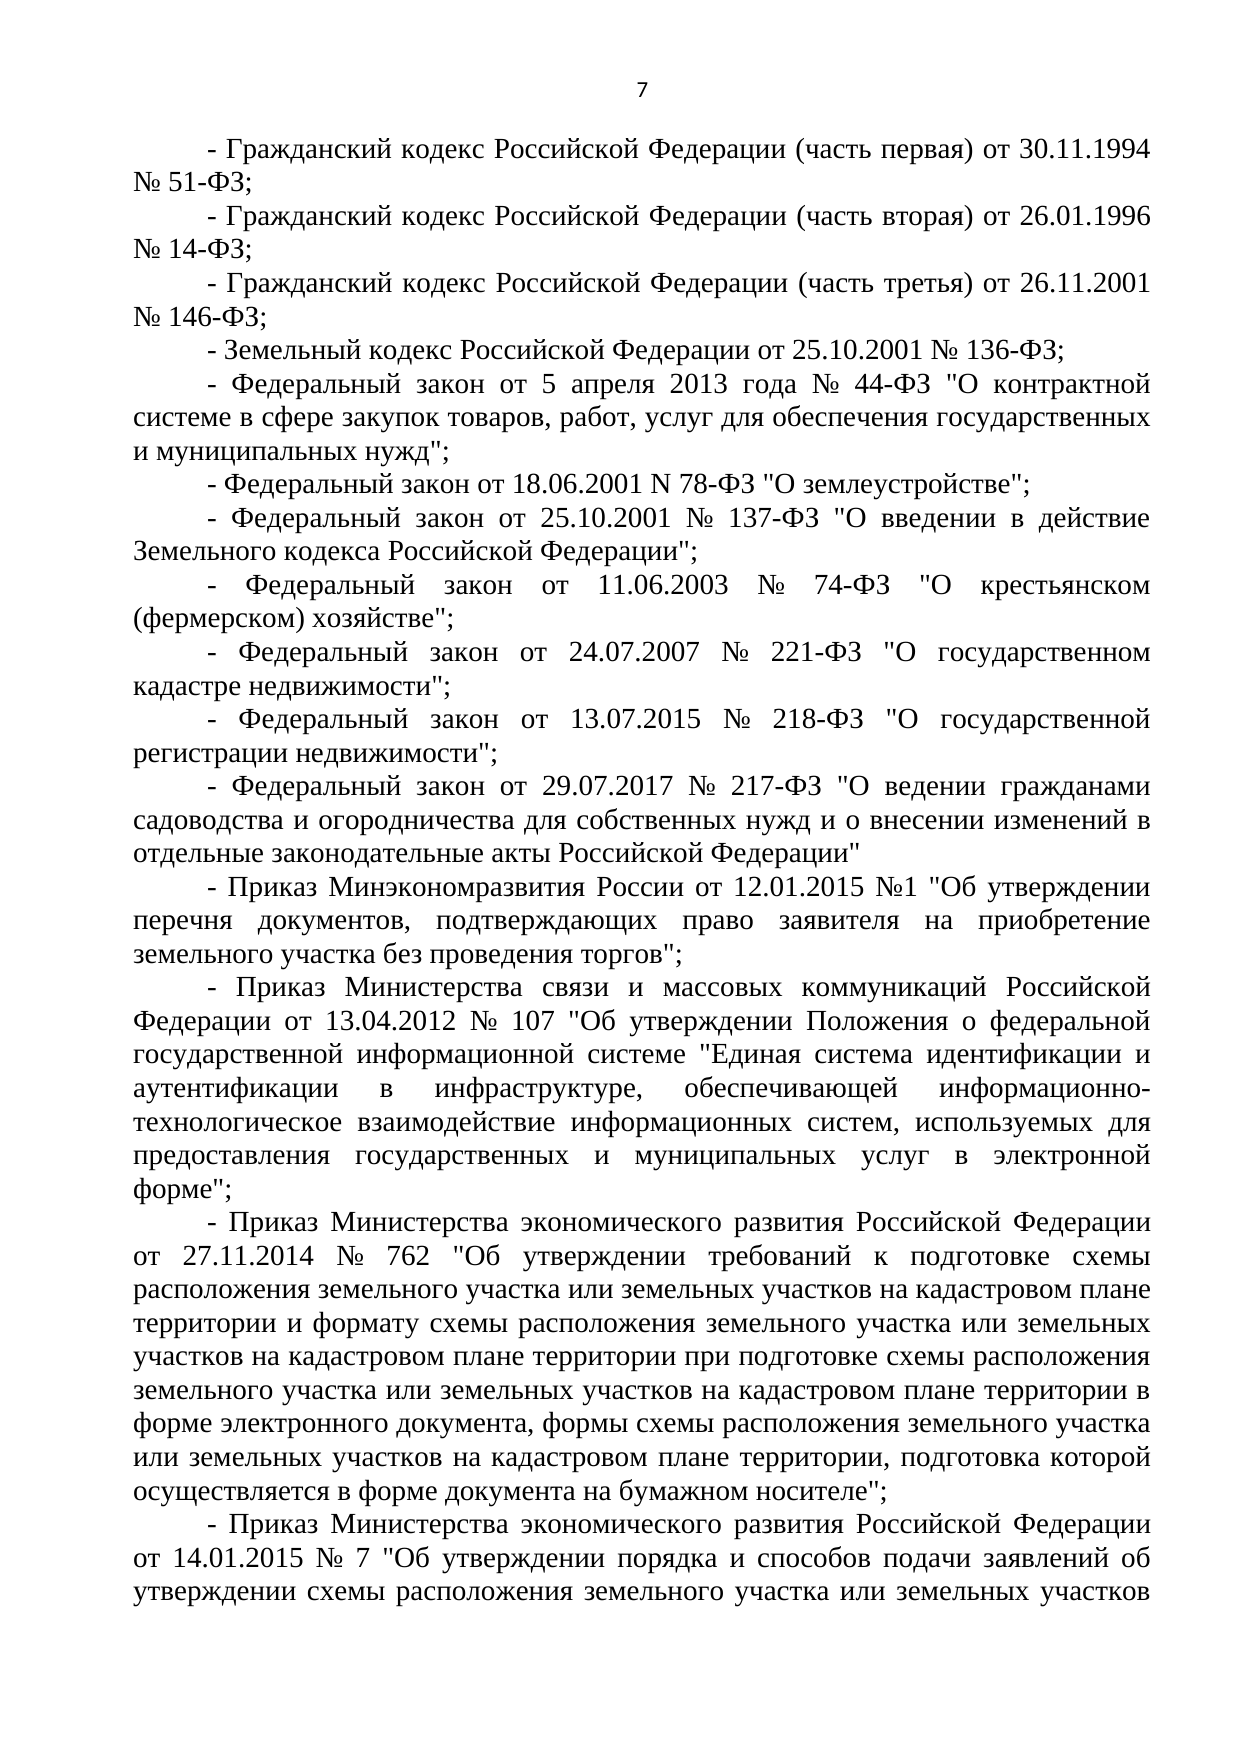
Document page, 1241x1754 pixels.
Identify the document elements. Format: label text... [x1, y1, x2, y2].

text - Приказ Минэкономразвития России от 12.01.2015 №1 "Об утверждении перечня документов, подтверждающих право заявителя на приобретение земельного участка без проведения торгов"; [133, 869, 1152, 969]
text - Приказ Министерства экономического развития Российской Федерации от 27.11.2014 № 762 "Об утверждении требований к подготовке схемы расположения земельного участка или земельных участков на кадастровом плане территории и формату схемы расположения земельного участка или земельных участков на кадастровом плане территории при подготовке схемы расположения земельного участка или земельных участков на кадастровом плане территории в форме электронного документа, формы схемы расположения земельного участка или земельных участков на кадастровом плане территории, подготовка которой осуществляется в форме документа на бумажном носителе"; [133, 1204, 1152, 1506]
text - Федеральный закон от 25.10.2001 № 137-ФЗ "О введении в действие Земельного кодекса Российской Федерации"; [133, 500, 1152, 567]
text - Федеральный закон от 18.06.2001 N 78-ФЗ "О землеустройстве"; [133, 466, 1152, 500]
text - Гражданский кодекс Российской Федерации (часть третья) от 26.11.2001 № 146-ФЗ; [133, 265, 1152, 332]
text - Гражданский кодекс Российской Федерации (часть первая) от 30.11.1994 № 51-ФЗ; [133, 131, 1152, 198]
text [133, 1506, 1152, 1607]
text - Федеральный закон от 11.06.2003 № 74-ФЗ "О крестьянском (фермерском) хозяйстве"; [133, 567, 1152, 634]
text - Федеральный закон от 13.07.2015 № 218-ФЗ "О государственной регистрации недвижимости"; [133, 701, 1152, 768]
text - Земельный кодекс Российской Федерации от 25.10.2001 № 136-ФЗ; [133, 332, 1152, 366]
text - Гражданский кодекс Российской Федерации (часть вторая) от 26.01.1996 № 14-ФЗ; [133, 198, 1152, 265]
text - Федеральный закон от 24.07.2007 № 221-ФЗ "О государственном кадастре недвижимости"; [133, 634, 1152, 701]
text - Федеральный закон от 5 апреля 2013 года № 44-ФЗ "О контрактной системе в сфере закупок товаров, работ, услуг для обеспечения государственных и муниципальных нужд"; [133, 366, 1152, 466]
text - Федеральный закон от 29.07.2017 № 217-ФЗ "О ведении гражданами садоводства и огородничества для собственных нужд и о внесении изменений в отдельные законодательные акты Российской Федерации" [133, 768, 1152, 869]
text - Приказ Министерства связи и массовых коммуникаций Российской Федерации от 13.04.2012 № 107 "Об утверждении Положения о федеральной государственной информационной системе "Единая система идентификации и аутентификации в инфраструктуре, обеспечивающей информационно-технологическое взаимодействие информационных систем, используемых для предоставления государственных и муниципальных услуг в электронной форме"; [133, 969, 1152, 1204]
